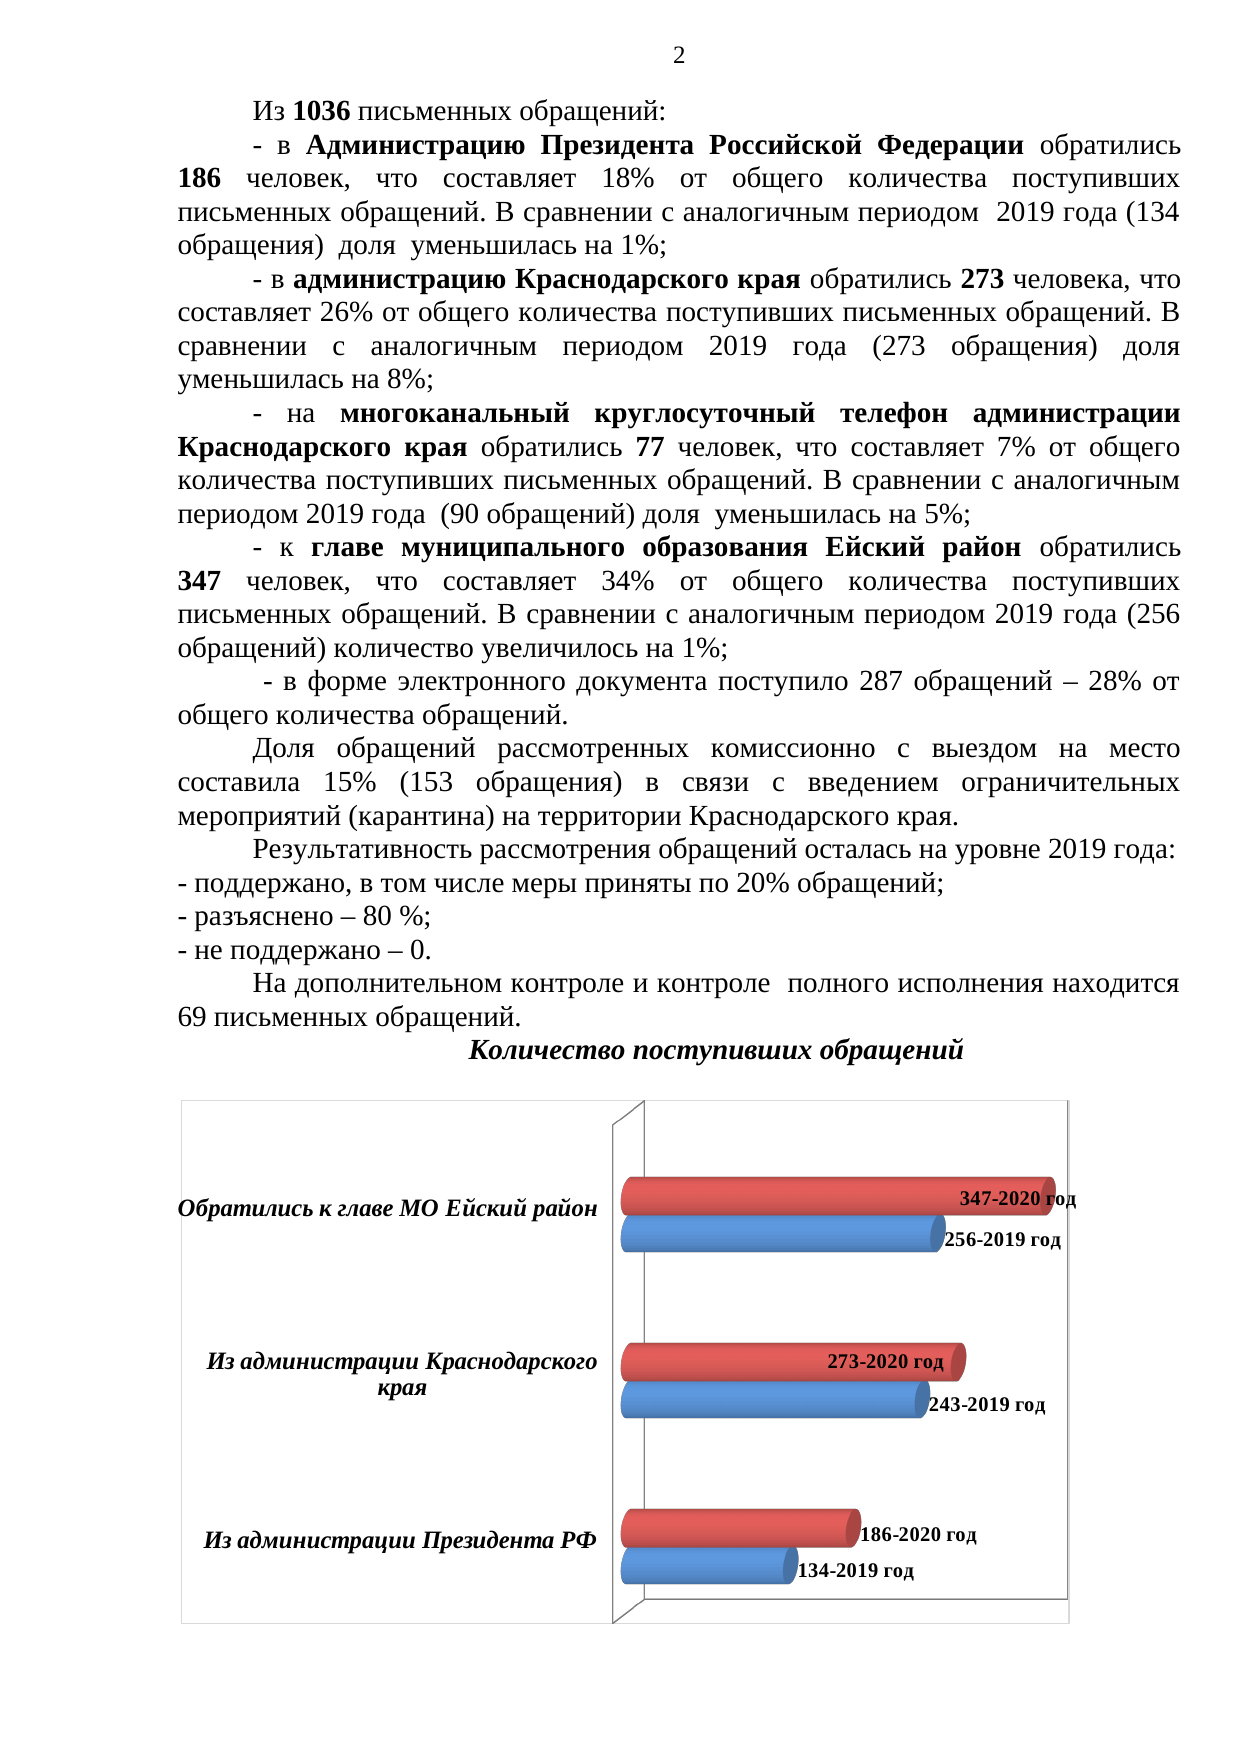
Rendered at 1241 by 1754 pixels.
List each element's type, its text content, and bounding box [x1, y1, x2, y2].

text Доля обращений рассмотренных комиссионно с выездом на место составила 15% (153 обращения) в связи с введением ограничительных мероприятий (карантина) на территории Краснодарского края. [177, 731, 1181, 831]
text Количество поступивших обращений [177, 1032, 1181, 1066]
text - в форме электронного документа поступило 287 обращений – 28% от общего количества обращений. [177, 663, 1181, 731]
text - не поддержано – 0. [177, 932, 1181, 965]
text - к главе муниципального образования Ейский район обратились 347 человек, что составляет 34% от общего количества поступивших письменных обращений. В сравнении с аналогичным периодом 2019 года (256 обращений) количество увеличилось на 1%; [177, 529, 1181, 663]
text Из 1036 письменных обращений: [177, 93, 1181, 127]
text - в администрацию Краснодарского края обратились 273 человека, что составляет 26% от общего количества поступивших письменных обращений. В сравнении с аналогичным периодом 2019 года (273 обращения) доля уменьшилась на 8%; [177, 261, 1181, 395]
text - поддержано, в том числе меры приняты по 20% обращений; [177, 865, 1181, 898]
text - в Администрацию Президента Российской Федерации обратились 186 человек, что составляет 18% от общего количества поступивших письменных обращений. В сравнении с аналогичным периодом 2019 года (134 обращения) доля уменьшилась на 1%; [177, 127, 1181, 261]
text - на многоканальный круглосуточный телефон администрации Краснодарского края обратились 77 человек, что составляет 7% от общего количества поступивших письменных обращений. В сравнении с аналогичным периодом 2019 года (90 обращений) доля уменьшилась на 5%; [177, 395, 1181, 529]
text Результативность рассмотрения обращений осталась на уровне 2019 года: [177, 831, 1181, 865]
text На дополнительном контроле и контроле полного исполнения находится 69 письменных обращений. [177, 965, 1181, 1032]
text - разъяснено – 80 %; [177, 898, 1181, 932]
